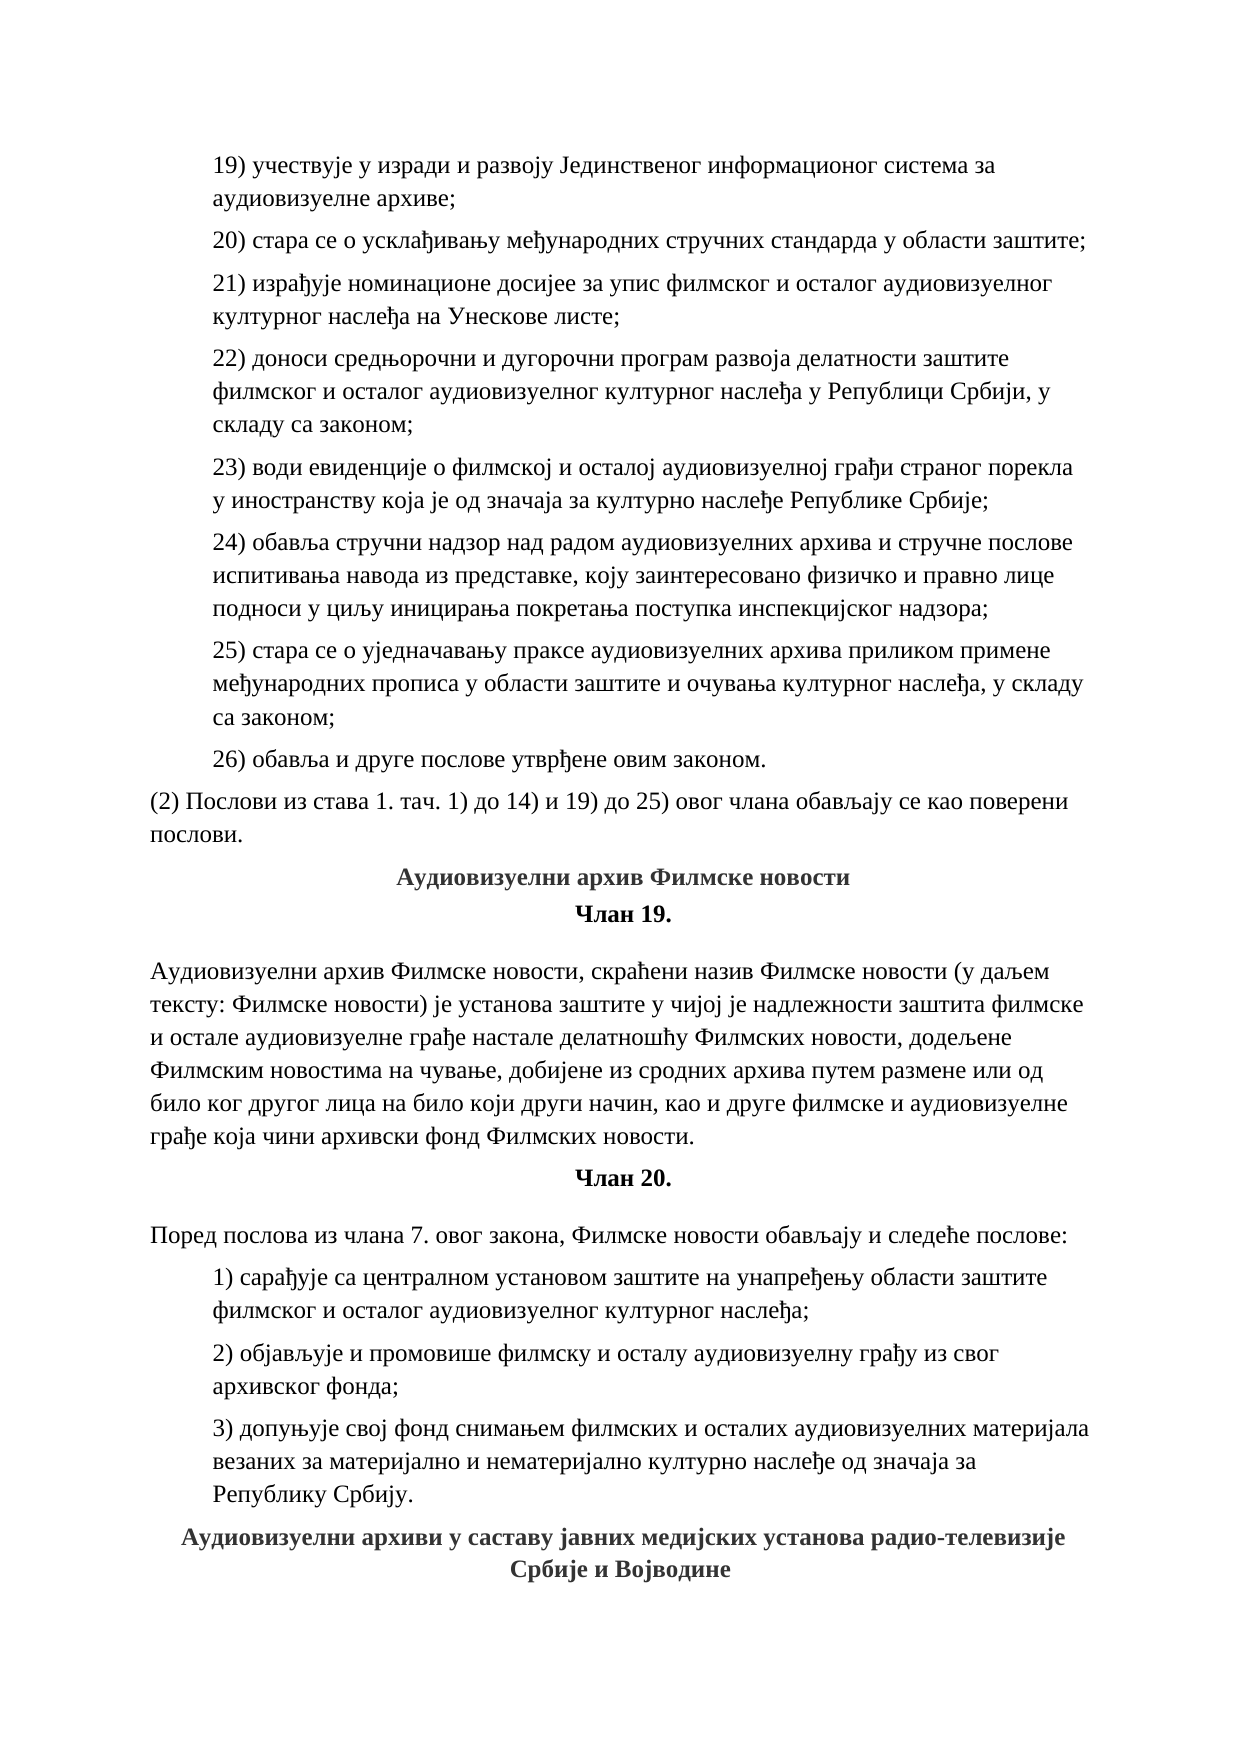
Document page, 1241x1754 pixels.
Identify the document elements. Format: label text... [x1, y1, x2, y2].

text 25) стара се о уједначавању праксе аудиовизуелних архива приликом примене међународних прописа у области заштите и очувања културног наслеђа, у складу са законом; [212, 636, 1090, 730]
text 2) објављује и промовише филмску и осталу аудиовизуелну грађу из свог архивског фонда; [212, 1338, 1090, 1399]
text 1) сарађује са централном установом заштите на унапређењу области заштите филмског и осталог аудиовизуелног културног наслеђа; [212, 1262, 1090, 1324]
text (2) Послови из става 1. тач. 1) до 14) и 19) до 25) овог члана обављају се као поверени послови. [150, 786, 1090, 848]
text 21) израђује номинационе досијее за упис филмског и осталог аудиовизуелног културног наслеђа на Унескове листе; [212, 268, 1090, 329]
text 19) учествује у изради и развоју Јединственог информационог система за аудиовизуелне архиве; [212, 150, 1090, 212]
text Аудиовизуелни архиви у саставу јавних медијских установа радио-телевизије Србије и Војводине [150, 1522, 1090, 1583]
text 24) обавља стручни надзор над радом аудиовизуелних архива и стручне послове испитивања навода из представке, коју заинтересовано физичко и правно лице подноси у циљу иницирања покретања поступка инспекцијског надзора; [212, 527, 1090, 622]
text Поред послова из члана 7. овог закона, Филмске новости обављају и следеће послове: [150, 1220, 1090, 1249]
text 20) стара се о усклађивању међународних стручних стандарда у области заштите; [212, 225, 1090, 254]
text Аудиовизуелни архив Филмске новости, скраћени назив Филмске новости (у даљем тексту: Филмске новости) је установа заштите у чијој је надлежности заштита филмске и остале аудиовизуелне грађе настале делатношћу Филмских новости, додељене Филмским новостима на чување, добијене из сродних архива путем размене или од било ког другог лица на било који други начин, као и друге филмске и аудиовизуелне грађе која чини архивски фонд Филмских новости. [150, 956, 1090, 1150]
text 3) допуњује свој фонд снимањем филмских и осталих аудиовизуелних материјала везаних за материјално и нематеријално културно наслеђе од значаја за Републику Србију. [212, 1413, 1090, 1508]
text Члан 19. [150, 899, 1090, 928]
text Аудиовизуелни архив Филмске новости [150, 862, 1090, 891]
text 22) доноси средњорочни и дугорочни програм развоја делатности заштите филмског и осталог аудиовизуелног културног наслеђа у Републици Србији, у складу са законом; [212, 343, 1090, 438]
text 26) обавља и друге послове утврђене овим законом. [212, 744, 1090, 773]
text Члан 20. [150, 1163, 1090, 1192]
text 23) води евиденције о филмској и осталој аудиовизуелној грађи страног порекла у иностранству која је од значаја за културно наслеђе Републике Србије; [212, 452, 1090, 513]
